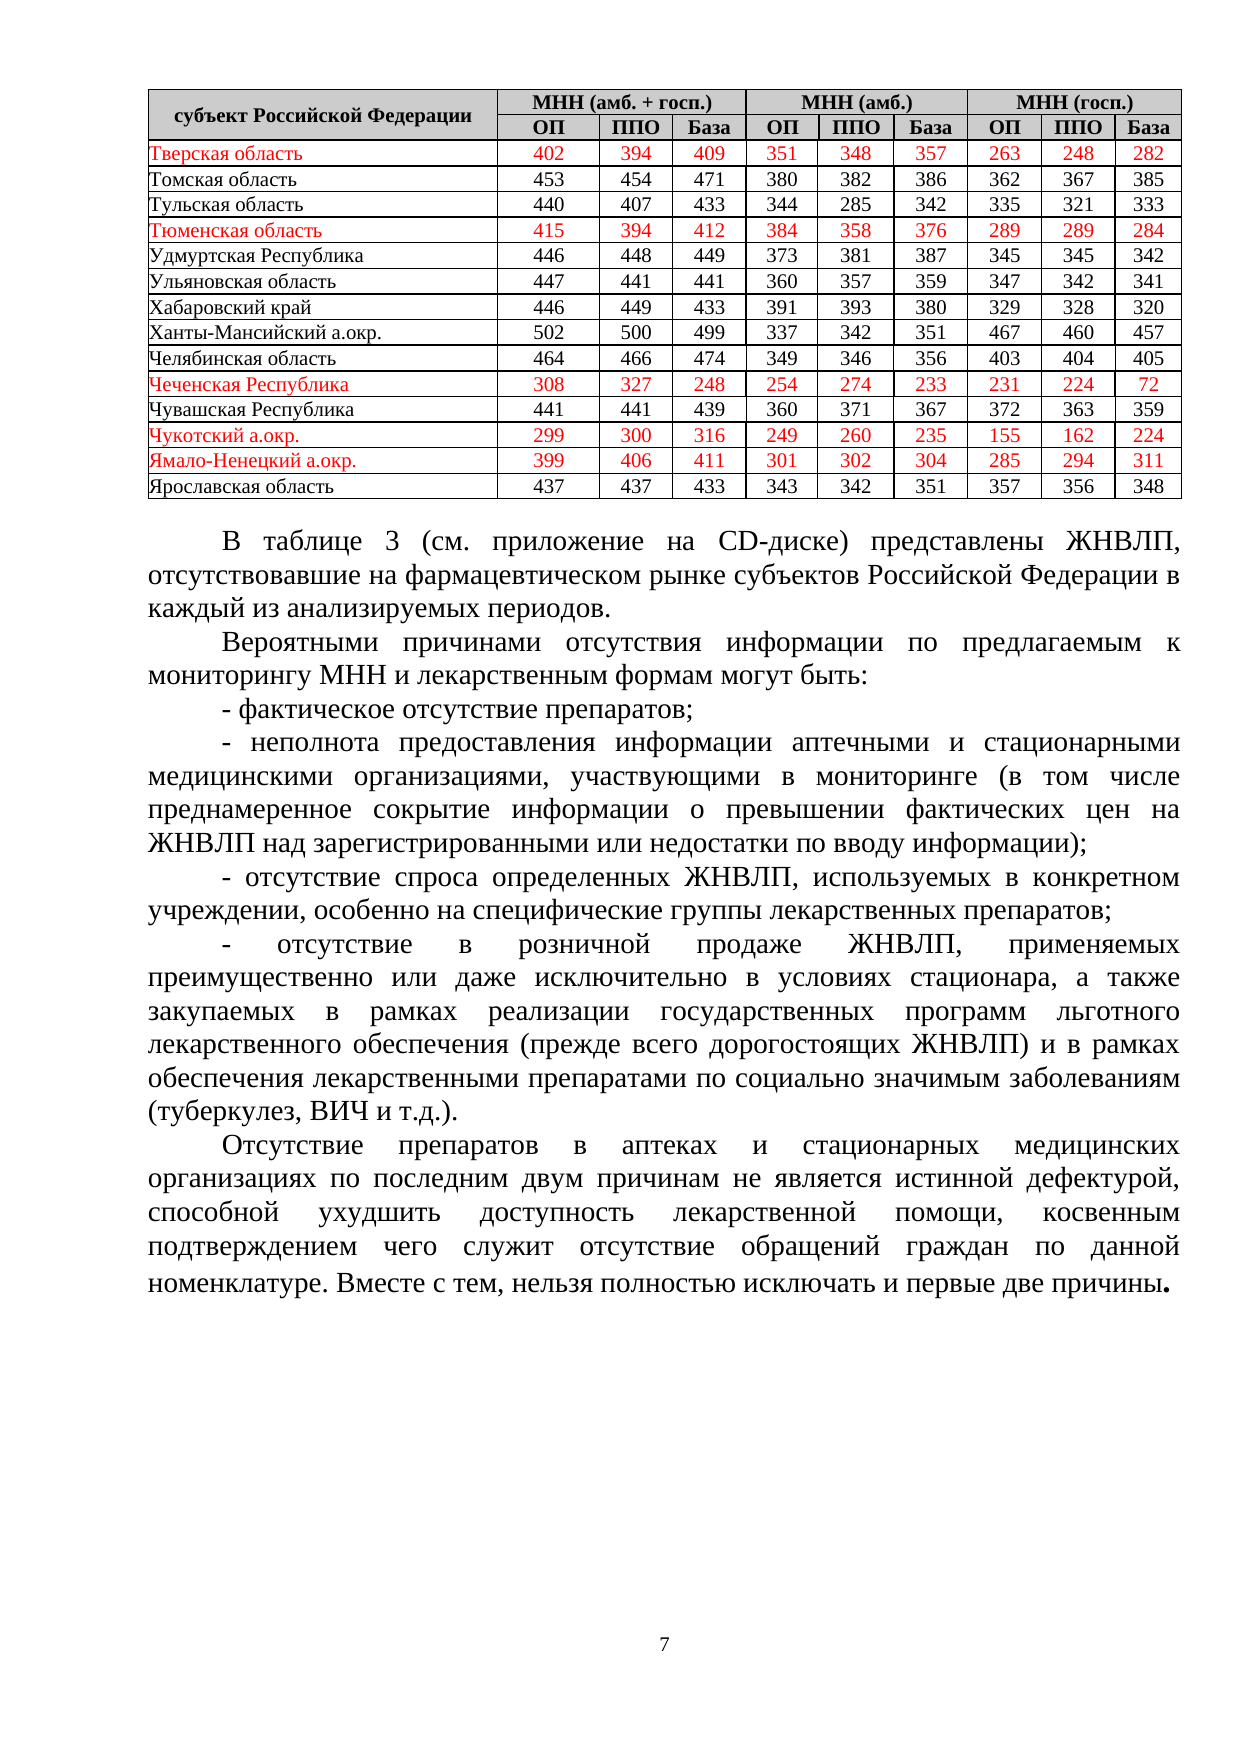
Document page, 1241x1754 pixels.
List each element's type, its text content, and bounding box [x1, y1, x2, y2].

table_cell 347 [968, 269, 1041, 293]
table_cell 371 [818, 397, 893, 421]
table_cell 380 [895, 295, 967, 319]
table_cell 346 [818, 346, 893, 370]
table_cell 320 [1116, 295, 1181, 319]
table_cell 360 [747, 397, 817, 421]
table_cell 335 [968, 192, 1041, 216]
table_cell 224 [1116, 423, 1181, 447]
table_header субъект Российской Федерации [149, 90, 497, 139]
table_header МНН (госп.) [968, 90, 1181, 114]
table_cell 349 [747, 346, 817, 370]
table_cell 394 [600, 218, 672, 242]
table_cell 329 [968, 295, 1041, 319]
table_cell ППО [820, 115, 893, 139]
table_cell 467 [968, 320, 1041, 344]
table_cell 155 [968, 423, 1041, 447]
table_cell 344 [747, 192, 817, 216]
table_cell 433 [673, 474, 745, 498]
table_cell База [895, 115, 967, 139]
table_cell 441 [498, 397, 599, 421]
table_cell 337 [747, 320, 817, 344]
table_cell 342 [818, 320, 893, 344]
table_header МНН (амб.) [747, 90, 967, 114]
table_cell 399 [498, 448, 599, 472]
table_cell 405 [1116, 346, 1181, 370]
table_cell 415 [498, 218, 599, 242]
table_cell 433 [673, 192, 745, 216]
table_cell 342 [1116, 243, 1181, 267]
table_cell 289 [968, 218, 1041, 242]
table_cell 499 [673, 320, 745, 344]
table_cell 304 [895, 448, 967, 472]
table_cell 373 [747, 243, 817, 267]
table_cell 357 [894, 141, 967, 165]
table_cell База [1116, 115, 1181, 139]
table_cell 460 [1042, 320, 1114, 344]
table_cell ОП [747, 115, 818, 139]
table_cell 433 [673, 295, 745, 319]
table_cell 299 [498, 423, 599, 447]
table_cell Чеченская Республика [149, 372, 497, 396]
table_cell 441 [673, 269, 745, 293]
table_cell Ханты-Мансийский а.окр. [149, 320, 497, 344]
table_cell 437 [600, 474, 672, 498]
table_cell 385 [1116, 167, 1181, 191]
text В таблице 3 (см. приложение на CD-диске) представлены ЖНВЛП, отсутствовавшие на фармацевтическом рынке субъектов Российской Федерации в каждый из анализируемых периодов. [148, 523, 1181, 624]
table_cell 351 [747, 141, 817, 165]
table_cell 341 [1116, 269, 1181, 293]
table_cell 231 [968, 372, 1041, 396]
table_cell 446 [498, 243, 599, 267]
table_cell 328 [1042, 295, 1114, 319]
table_cell 384 [747, 218, 817, 242]
text Вероятными причинами отсутствия информации по предлагаемым к мониторингу МНН и лекарственным формам могут быть: [148, 624, 1181, 691]
table_cell 358 [818, 218, 893, 242]
table_cell Тюменская область [149, 218, 497, 242]
table_cell 402 [498, 141, 599, 165]
table_cell 249 [747, 423, 817, 447]
table_cell 284 [1116, 218, 1181, 242]
table_cell 471 [673, 167, 745, 191]
table_cell 449 [673, 243, 745, 267]
table_cell 311 [1116, 448, 1181, 472]
table_cell 357 [968, 474, 1041, 498]
table_cell 263 [968, 141, 1041, 165]
table_cell 387 [895, 243, 967, 267]
text - отсутствие спроса определенных ЖНВЛП, используемых в конкретном учреждении, особенно на специфические группы лекарственных препаратов; [148, 859, 1181, 926]
table_cell ППО [600, 115, 672, 139]
table_cell 333 [1116, 192, 1181, 216]
table_cell 391 [747, 295, 817, 319]
table_cell 394 [600, 141, 672, 165]
table_cell 285 [968, 448, 1041, 472]
table_cell 248 [1042, 141, 1115, 165]
table_cell 72 [1116, 372, 1181, 396]
table_cell 254 [747, 372, 817, 396]
table_cell 453 [498, 167, 599, 191]
table_cell 406 [600, 448, 672, 472]
table_cell 362 [968, 167, 1041, 191]
table_cell 342 [1042, 269, 1114, 293]
table_cell 372 [968, 397, 1041, 421]
table_cell 357 [818, 269, 893, 293]
table_cell 300 [600, 423, 672, 447]
table_cell 439 [673, 397, 746, 421]
table_cell 502 [498, 320, 599, 344]
table_cell 316 [673, 423, 745, 447]
table_cell 285 [818, 192, 893, 216]
table_cell 321 [1042, 192, 1114, 216]
table_cell Чувашская Республика [149, 397, 497, 421]
table_cell Тульская область [149, 192, 497, 216]
table_cell Ямало-Ненецкий а.окр. [149, 448, 497, 472]
table_cell 449 [600, 295, 672, 319]
table_cell 474 [673, 346, 746, 370]
table_cell 162 [1042, 423, 1114, 447]
text Отсутствие препаратов в аптеках и стационарных медицинских организациях по последним двум причинам не является истинной дефектурой, способной ухудшить доступность лекарственной помощи, косвенным подтверждением чего служит отсутствие обращений граждан по данной номенклатуре. Вместе с тем, нельзя полностью исключать и первые две причины. [148, 1127, 1181, 1299]
table_cell 441 [600, 269, 672, 293]
table_cell 342 [818, 474, 893, 498]
table_cell 404 [1042, 346, 1115, 370]
text - фактическое отсутствие препаратов; [148, 691, 1181, 724]
table_cell 386 [895, 167, 967, 191]
table_cell 447 [498, 269, 599, 293]
table_cell 248 [673, 372, 745, 396]
table_cell 454 [600, 167, 672, 191]
table_cell 224 [1042, 372, 1114, 396]
table_cell Челябинская область [149, 346, 497, 370]
table_cell ППО [1042, 115, 1114, 139]
table_cell 500 [600, 320, 672, 344]
text - неполнота предоставления информации аптечными и стационарными медицинскими организациями, участвующими в мониторинге (в том числе преднамеренное сокрытие информации о превышении фактических цен на ЖНВЛП над зарегистрированными или недостатки по вводу информации); [148, 724, 1181, 859]
table_cell 441 [600, 397, 672, 421]
table_cell 235 [895, 423, 967, 447]
table_cell 359 [895, 269, 967, 293]
table_cell 308 [498, 372, 599, 396]
table_cell 367 [1042, 167, 1114, 191]
table_cell База [673, 115, 745, 139]
table_cell 345 [968, 243, 1041, 267]
table_cell 393 [818, 295, 893, 319]
table_cell Ульяновская область [149, 269, 497, 293]
table_cell 376 [895, 218, 967, 242]
table_cell ОП [968, 115, 1041, 139]
table_cell 367 [894, 397, 967, 421]
table_cell 457 [1116, 320, 1181, 344]
table_cell 327 [600, 372, 672, 396]
table_cell 345 [1042, 243, 1114, 267]
table_cell 359 [1116, 397, 1181, 421]
table_cell Ярославская область [149, 474, 497, 498]
table_cell 440 [498, 192, 599, 216]
table_cell 351 [895, 320, 967, 344]
table_cell 380 [747, 167, 817, 191]
table_cell 351 [895, 474, 967, 498]
table_cell 356 [894, 346, 967, 370]
table_cell 343 [747, 474, 817, 498]
table_header МНН (амб. + госп.) [498, 90, 745, 114]
table_cell 464 [498, 346, 599, 370]
table_cell Томская область [149, 167, 497, 191]
table_cell Хабаровский край [149, 295, 497, 319]
table_cell ОП [498, 115, 599, 139]
table_cell 289 [1042, 218, 1114, 242]
table_cell 342 [895, 192, 967, 216]
table_cell 382 [818, 167, 893, 191]
table_cell 301 [747, 448, 817, 472]
table_cell 282 [1116, 141, 1181, 165]
table_cell 260 [818, 423, 893, 447]
table_cell 294 [1042, 448, 1114, 472]
table_cell 233 [895, 372, 967, 396]
table_cell 381 [818, 243, 893, 267]
table_cell Удмуртская Республика [149, 243, 497, 267]
table_cell 348 [818, 141, 893, 165]
table_cell 407 [600, 192, 672, 216]
table_cell 360 [747, 269, 817, 293]
table_cell 411 [673, 448, 745, 472]
table_cell 412 [673, 218, 745, 242]
table_cell 403 [968, 346, 1041, 370]
table_cell 348 [1116, 474, 1181, 498]
table_cell 446 [498, 295, 599, 319]
table_cell Тверская область [149, 141, 497, 165]
text - отсутствие в розничной продаже ЖНВЛП, применяемых преимущественно или даже исключительно в условиях стационара, а также закупаемых в рамках реализации государственных программ льготного лекарственного обеспечения (прежде всего дорогостоящих ЖНВЛП) и в рамках обеспечения лекарственными препаратами по социально значимым заболеваниям (туберкулез, ВИЧ и т.д.). [148, 926, 1181, 1127]
table_cell 409 [673, 141, 746, 165]
table_cell 448 [600, 243, 672, 267]
table_cell 274 [818, 372, 893, 396]
table_cell 356 [1042, 474, 1114, 498]
table_cell 363 [1042, 397, 1115, 421]
table_cell Чукотский а.окр. [149, 423, 497, 447]
table_cell 437 [498, 474, 599, 498]
table_cell 466 [600, 346, 672, 370]
table_cell 302 [818, 448, 893, 472]
